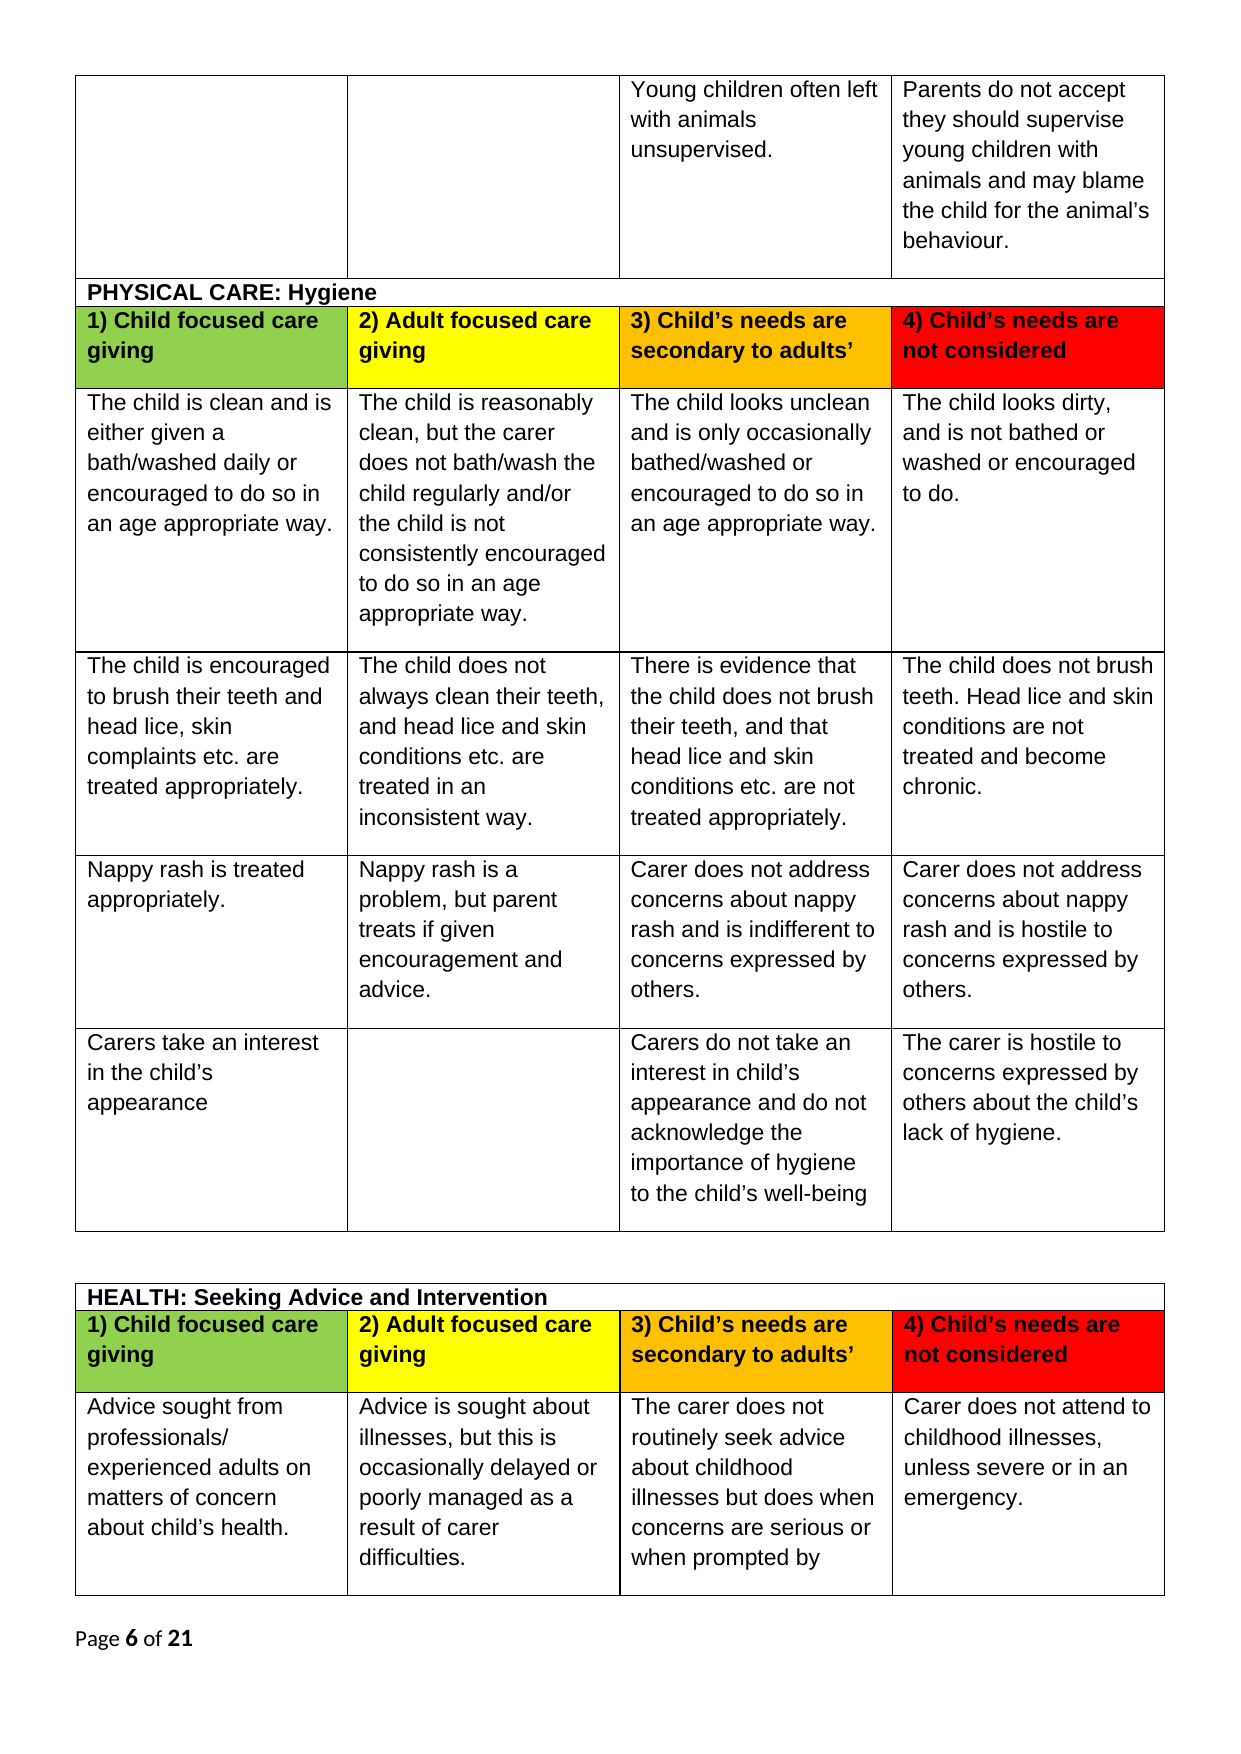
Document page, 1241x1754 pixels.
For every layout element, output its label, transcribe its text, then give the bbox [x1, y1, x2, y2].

table_cell 4) Child’s needs are not considered [893, 1311, 1164, 1392]
table_cell 3) Child’s needs are secondary to adults’ [620, 307, 891, 388]
table_cell The child does not brush teeth. Head lice and skin conditions are not treated and become chronic. [892, 653, 1164, 854]
table_cell 1) Child focused care giving [76, 1311, 347, 1392]
table_cell Carers take an interest in the child’s appearance [76, 1029, 347, 1231]
table_cell The child is clean and is either given a bath/washed daily or encouraged to do so in an age appropriate way. [76, 389, 347, 651]
table_cell Carer does not address concerns about nappy rash and is hostile to concerns expressed by others. [892, 856, 1164, 1027]
table_cell 1) Child focused care giving [76, 307, 347, 388]
table_cell [76, 76, 347, 278]
table_cell 2) Adult focused care giving [348, 1311, 619, 1392]
table_cell The child is reasonably clean, but the carer does not bath/wash the child regularly and/or the child is not consistently encouraged to do so in an age appropriate way. [348, 389, 619, 651]
table_cell The child is encouraged to brush their teeth and head lice, skin complaints etc. are treated appropriately. [76, 653, 347, 854]
table_cell Carers do not take an interest in child’s appearance and do not acknowledge the importance of hygiene to the child’s well-being [620, 1029, 891, 1231]
table_cell 2) Adult focused care giving [348, 307, 619, 388]
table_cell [348, 1393, 619, 1595]
table_cell The child looks unclean and is only occasionally bathed/washed or encouraged to do so in an age appropriate way. [620, 389, 891, 651]
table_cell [893, 1393, 1164, 1595]
table_cell Young children often left with animals unsupervised. [620, 76, 891, 278]
table_cell The carer is hostile to concerns expressed by others about the child’s lack of hygiene. [892, 1029, 1164, 1231]
table_cell Nappy rash is a problem, but parent treats if given encouragement and advice. [348, 856, 619, 1027]
table_cell Parents do not accept they should supervise young children with animals and may blame the child for the animal’s behaviour. [892, 76, 1164, 278]
table_header HEALTH: Seeking Advice and Intervention [76, 1284, 1164, 1310]
table_cell The child looks dirty, and is not bathed or washed or encouraged to do. [892, 389, 1164, 651]
table_cell There is evidence that the child does not brush their teeth, and that head lice and skin conditions etc. are not treated appropriately. [620, 653, 891, 854]
table_cell Carer does not address concerns about nappy rash and is indifferent to concerns expressed by others. [620, 856, 891, 1027]
table_cell [348, 76, 619, 278]
table_cell The child does not always clean their teeth, and head lice and skin conditions etc. are treated in an inconsistent way. [348, 653, 619, 854]
table_cell 3) Child’s needs are secondary to adults’ [621, 1311, 892, 1392]
table_cell PHYSICAL CARE: Hygiene [76, 279, 1164, 306]
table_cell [76, 1393, 347, 1595]
table_cell [348, 1029, 619, 1231]
table_cell Nappy rash is treated appropriately. [76, 856, 347, 1027]
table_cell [621, 1393, 892, 1595]
table_cell 4) Child’s needs are not considered [892, 307, 1164, 388]
